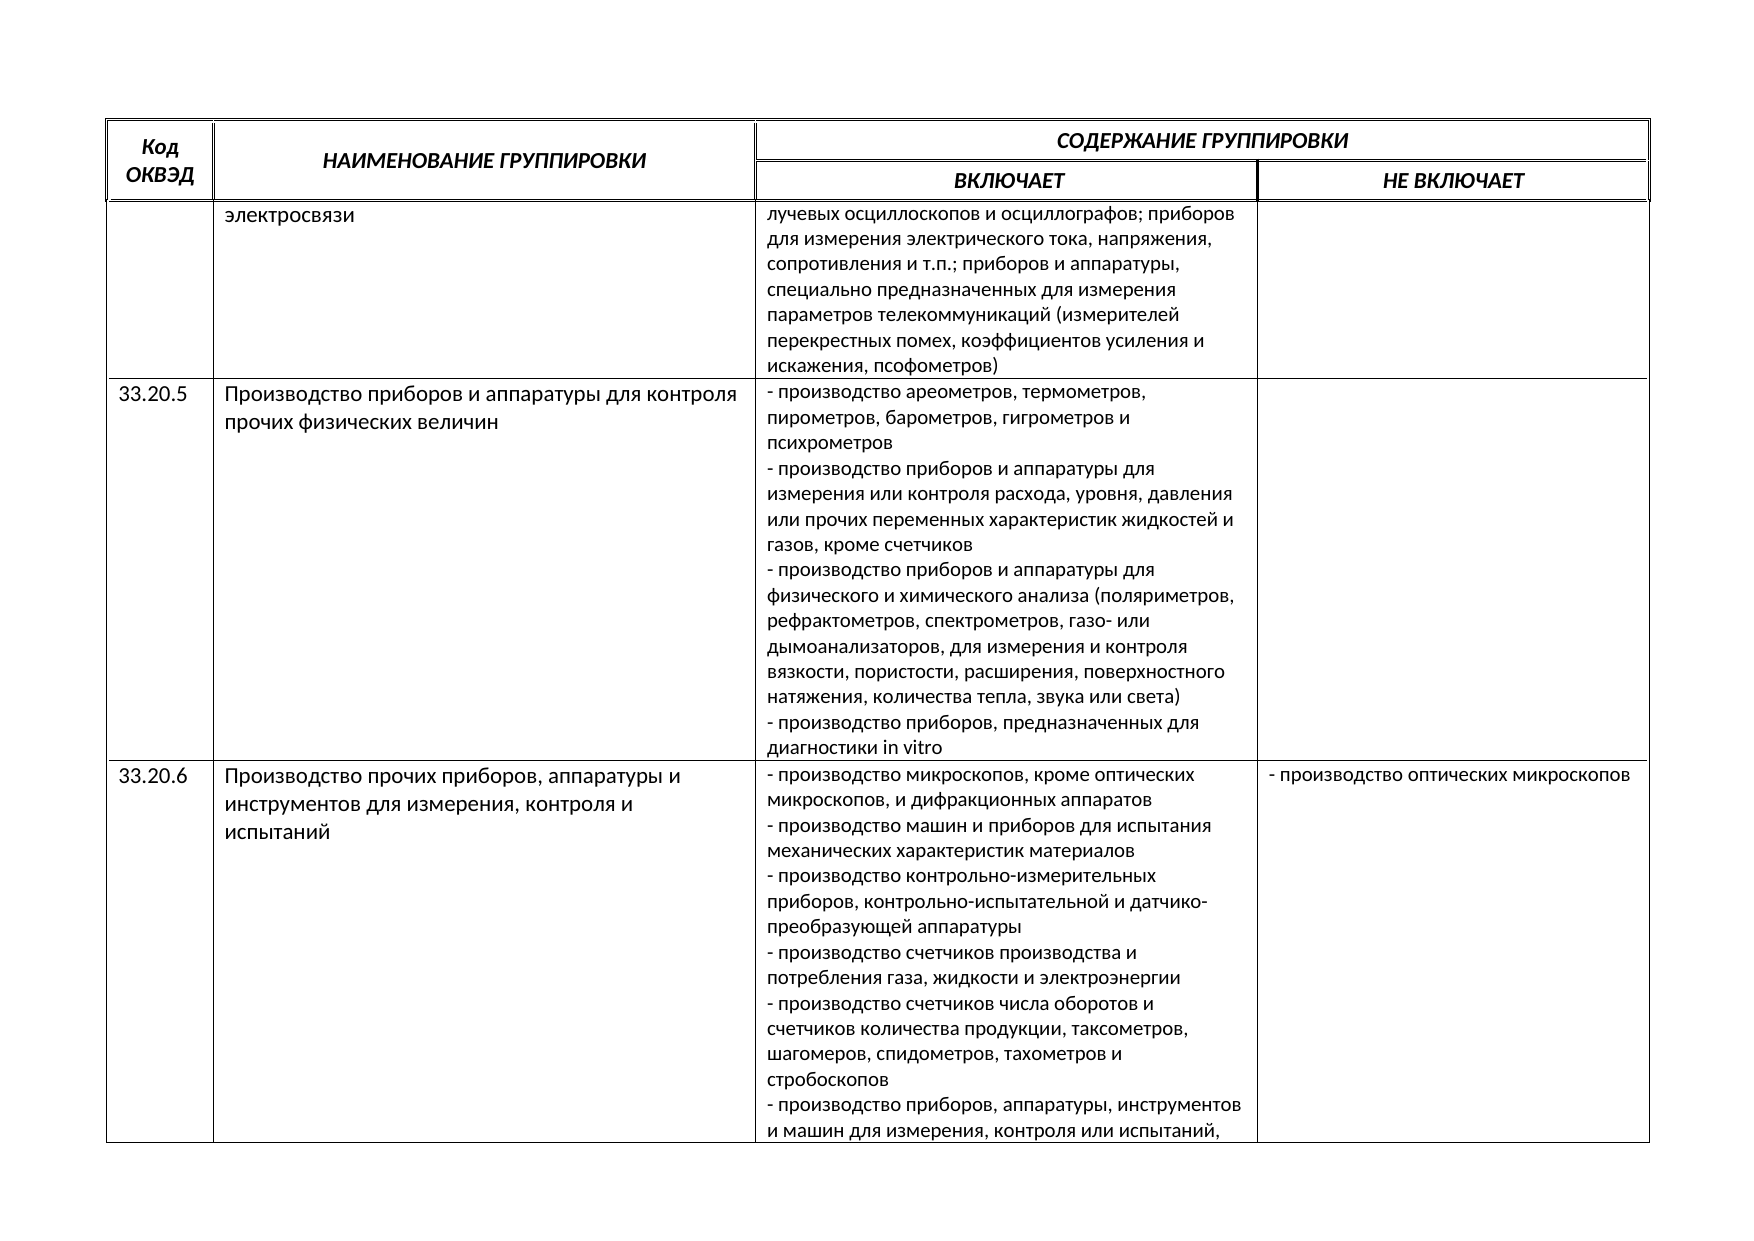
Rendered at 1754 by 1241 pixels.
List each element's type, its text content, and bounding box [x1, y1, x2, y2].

table_header НАИМЕНОВАНИЕ ГРУППИРОВКИ [213, 119, 756, 199]
table_header Код ОКВЭД [108, 121, 213, 199]
table_cell ВКЛЮЧАЕТ [757, 162, 1256, 199]
table_header СОДЕРЖАНИЕ ГРУППИРОВКИ [756, 121, 1648, 158]
table_cell НЕ ВКЛЮЧАЕТ [1259, 159, 1648, 199]
table_cell 33.20.6 [107, 760, 213, 1142]
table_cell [214, 761, 755, 1142]
table_cell Производство приборов и аппаратуры для контроля прочих физических величин [214, 379, 755, 760]
table_cell - производство оптических микроскопов [1258, 760, 1649, 1142]
table_cell 33.20.4 [107, 199, 213, 378]
table_cell [1258, 199, 1649, 378]
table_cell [756, 202, 1257, 378]
table_cell [1258, 378, 1649, 760]
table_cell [214, 202, 755, 378]
table_cell - производство ареометров, термометров, пирометров, барометров, гигрометров и психрометров - производство приборов и аппаратуры для измерения или контроля расхода, уровня, давления или прочих переменных характеристик жидкостей и газов, кроме счетчиков - производство приборов и аппаратуры для физического и химического анализа (поляриметров, рефрактометров, спектрометров, газо- или дымоанализаторов, для измерения и контроля вязкости, пористости, расширения, поверхностного натяжения, количества тепла, звука или света) - производство приборов, предназначенных для диагностики in vitro [756, 379, 1257, 760]
table_cell 33.20.5 [107, 378, 213, 760]
